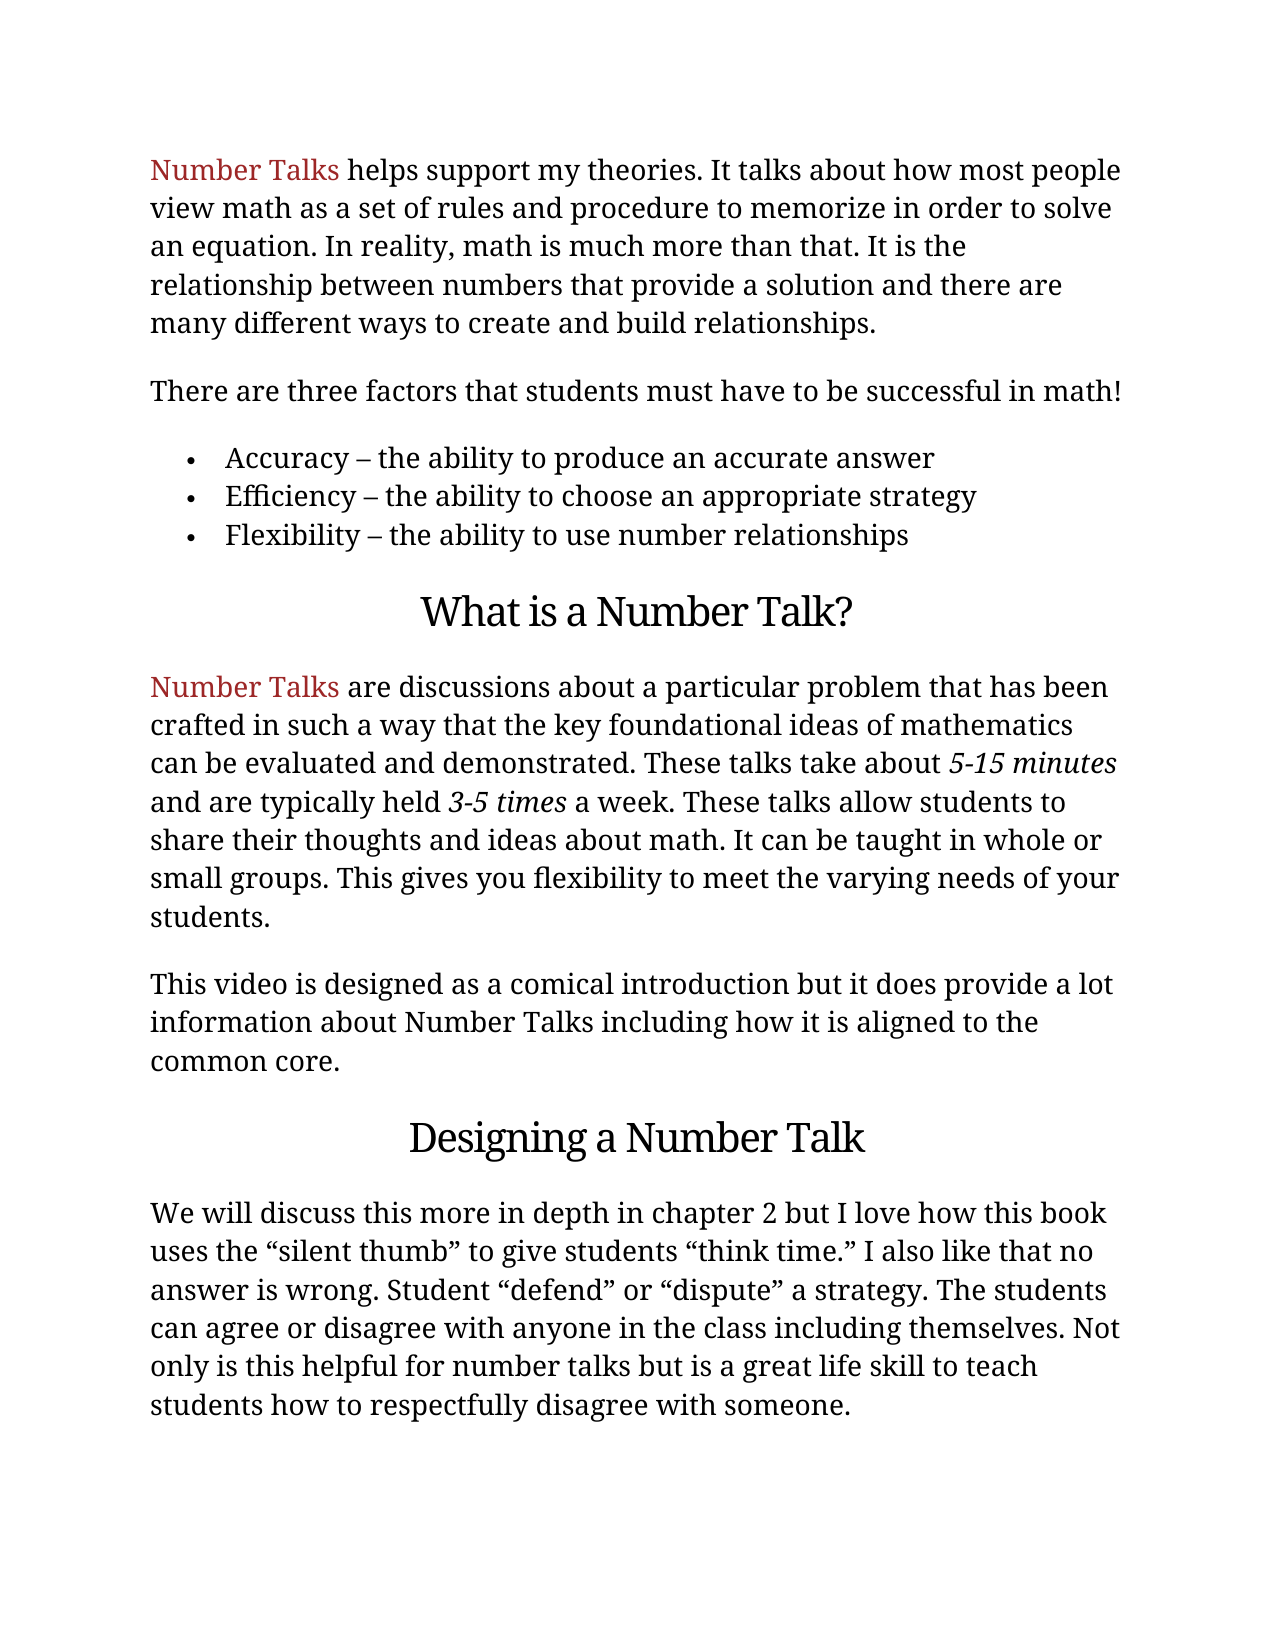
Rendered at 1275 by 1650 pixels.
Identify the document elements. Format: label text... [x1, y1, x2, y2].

list Efficiency – the ability to choose an appropriate strategy [187, 477, 1125, 515]
text This video is designed as a comical introduction but it does provide a lot information about Number Talks including how it is aligned to the common core. [150, 964, 1125, 1079]
text We will discuss this more in depth in chapter 2 but I love how this book uses the “silent thumb” to give students “think time.” I also like that no answer is wrong. Student “defend” or “dispute” a strategy. The students can agree or disagree with anyone in the class including themselves. Not only is this helpful for number talks but is a great life skill to teach students how to respectfully disagree with someone. [150, 1193, 1125, 1423]
text Number Talks are discussions about a particular problem that has been crafted in such a way that the key foundational ideas of mathematics can be evaluated and demonstrated. These talks take about 5-15 minutes and are typically held 3-5 times a week. These talks allow students to share their thoughts and ideas about math. It can be taught in whole or small groups. This gives you flexibility to meet the varying needs of your students. [150, 667, 1125, 935]
text What is a Number Talk? [150, 582, 1125, 638]
text Number Talks helps support my theories. It talks about how most people view math as a set of rules and procedure to memorize in order to solve an equation. In reality, math is much more than that. It is the relationship between numbers that provide a solution and there are many different ways to create and build relationships. [150, 150, 1125, 342]
text There are three factors that students must have to be successful in math! [150, 371, 1125, 409]
list Flexibility – the ability to use number relationships [187, 515, 1125, 553]
text Designing a Number Talk [150, 1109, 1125, 1164]
list Accuracy – the ability to produce an accurate answer [187, 438, 1125, 477]
